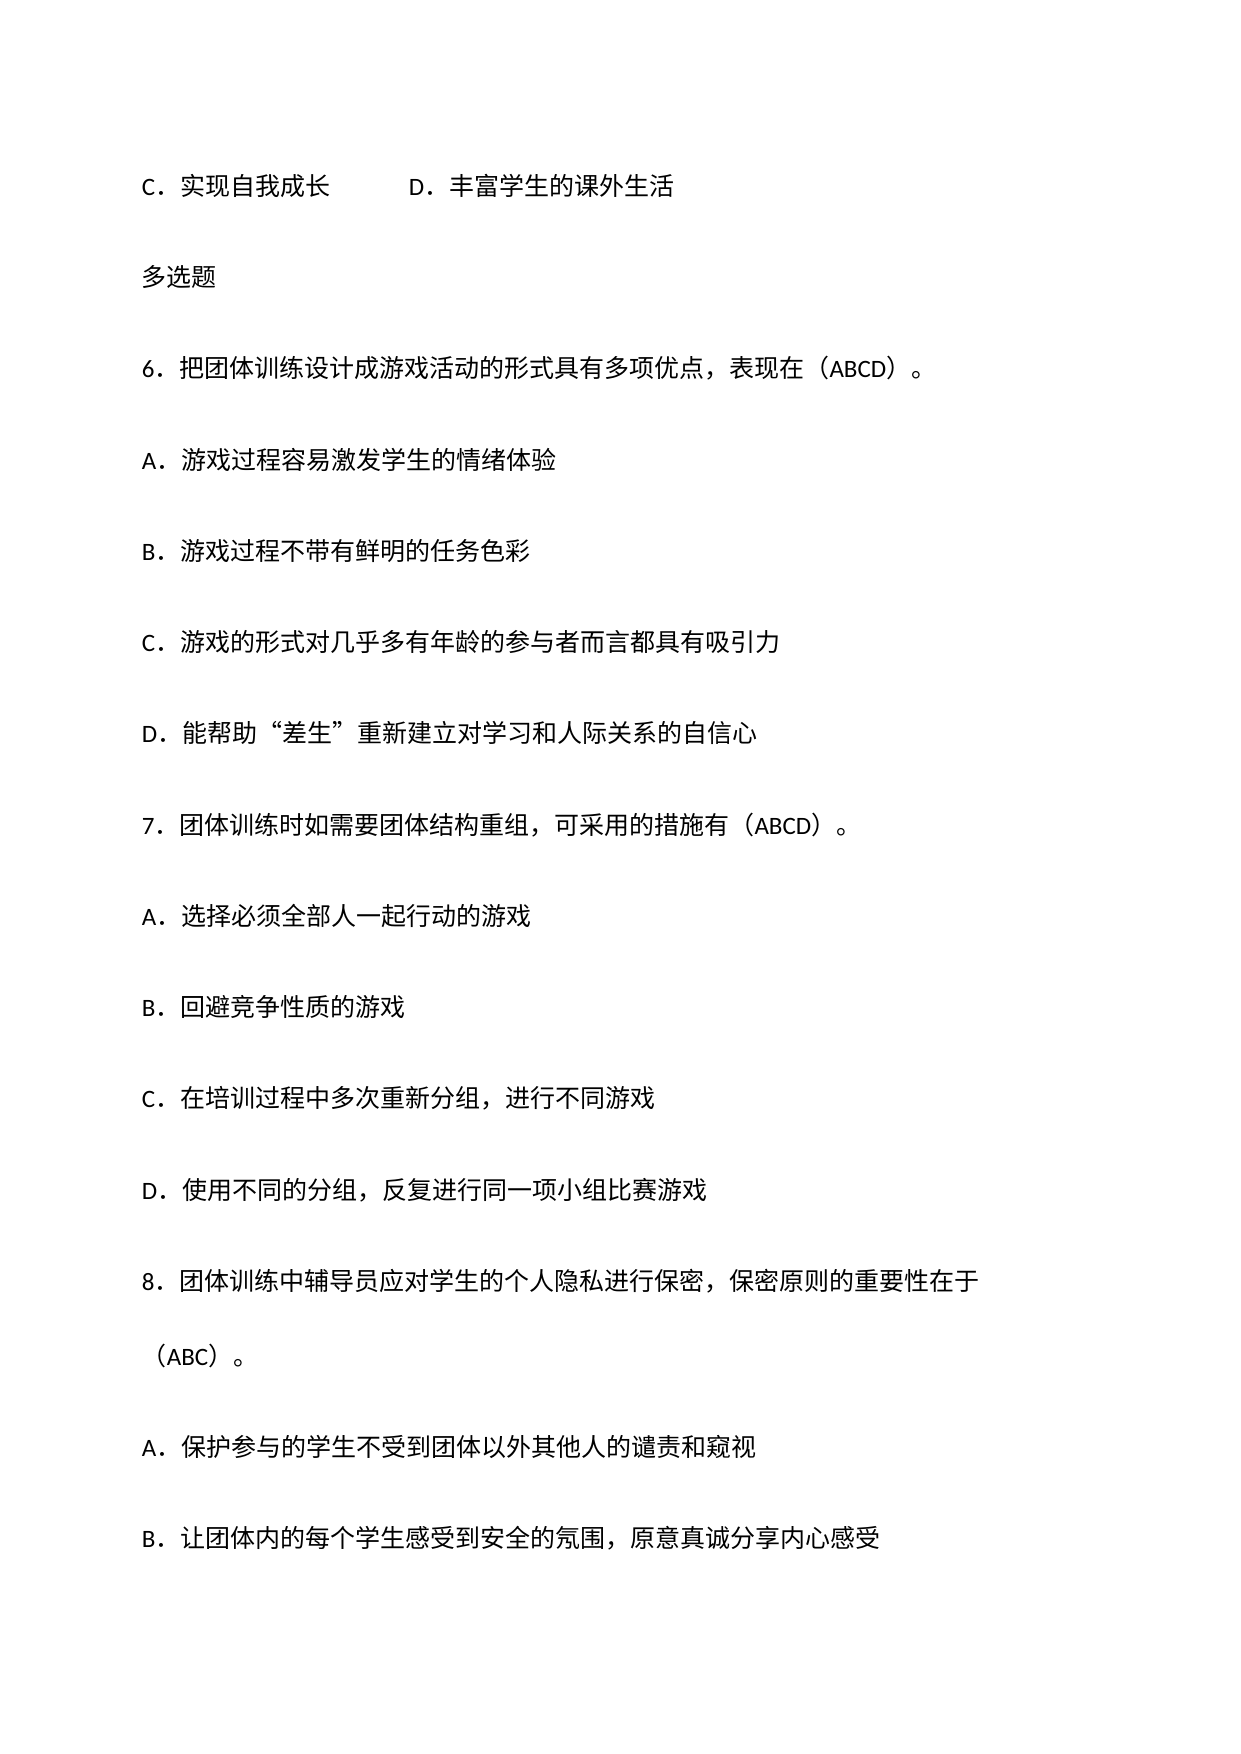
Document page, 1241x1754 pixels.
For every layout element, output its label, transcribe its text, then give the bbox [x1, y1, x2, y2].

text A．保护参与的学生不受到团体以外其他人的谴责和窥视 [142, 1413, 1081, 1478]
text 8．团体训练中辅导员应对学生的个人隐私进行保密，保密原则的重要性在于（ABC）。 [142, 1247, 1081, 1387]
text C．在培训过程中多次重新分组，进行不同游戏 [142, 1064, 1081, 1129]
text C．实现自我成长 D．丰富学生的课外生活 [142, 152, 1081, 217]
text D．使用不同的分组，反复进行同一项小组比赛游戏 [142, 1156, 1081, 1221]
text 多选题 [142, 243, 1081, 308]
text D．能帮助“差生”重新建立对学习和人际关系的自信心 [142, 699, 1081, 764]
text C．游戏的形式对几乎多有年龄的参与者而言都具有吸引力 [142, 608, 1081, 673]
text A．游戏过程容易激发学生的情绪体验 [142, 426, 1081, 491]
text A．选择必须全部人一起行动的游戏 [142, 882, 1081, 947]
text 6．把团体训练设计成游戏活动的形式具有多项优点，表现在（ABCD）。 [142, 334, 1081, 399]
text B．游戏过程不带有鲜明的任务色彩 [142, 517, 1081, 582]
text B．回避竞争性质的游戏 [142, 973, 1081, 1038]
text B．让团体内的每个学生感受到安全的氖围，原意真诚分享内心感受 [142, 1504, 1081, 1569]
text 7．团体训练时如需要团体结构重组，可采用的措施有（ABCD）。 [142, 791, 1081, 856]
